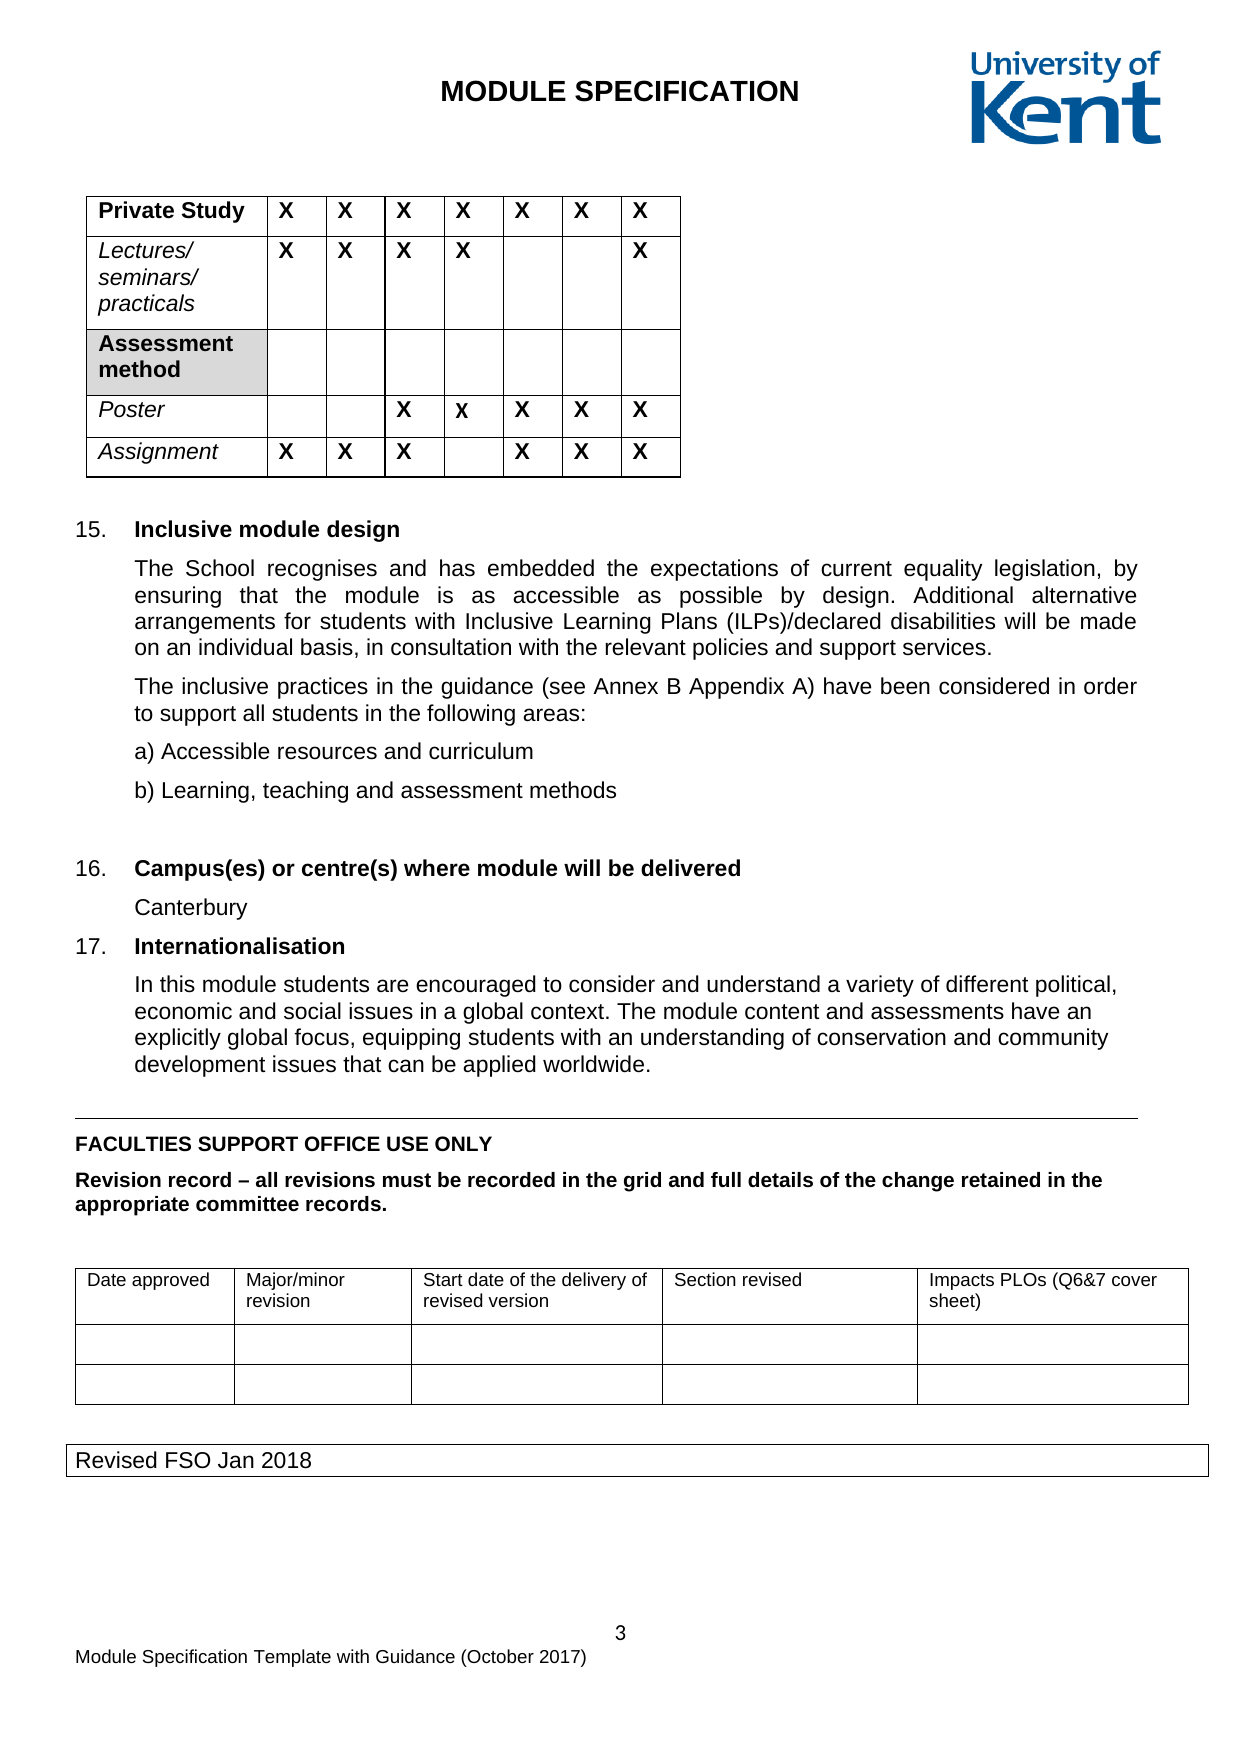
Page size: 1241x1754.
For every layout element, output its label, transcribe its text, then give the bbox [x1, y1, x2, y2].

table_cell [563, 330, 621, 395]
table_cell X [622, 197, 680, 236]
table_cell X [386, 237, 444, 329]
table_cell [235, 1325, 411, 1364]
table_cell [327, 330, 384, 395]
text Canterbury [134, 894, 1138, 920]
table_cell X [504, 438, 562, 476]
table_cell [445, 330, 503, 395]
table_cell X [504, 197, 562, 236]
table_cell Assessment method [87, 330, 267, 395]
table_cell X [327, 197, 384, 236]
table_cell X [386, 197, 444, 236]
table_header Impacts PLOs (Q6&7 cover sheet) [918, 1269, 1188, 1324]
table_cell X [327, 237, 384, 329]
table_cell X [327, 438, 384, 476]
list Internationalisation [75, 933, 1138, 959]
table_cell Poster [87, 396, 267, 437]
table_cell [563, 237, 621, 329]
table_cell [412, 1365, 662, 1404]
table_cell [504, 330, 562, 395]
table_header Date approved [76, 1269, 234, 1324]
table_cell [412, 1325, 662, 1364]
table_cell Private Study [87, 197, 267, 236]
table_header Section revised [663, 1269, 917, 1324]
table_cell X [563, 396, 621, 437]
table_cell [327, 396, 384, 437]
table_cell X [268, 237, 326, 329]
table_cell X [504, 396, 562, 437]
table_cell [445, 438, 503, 476]
table_cell X [445, 396, 503, 437]
table_cell [386, 330, 444, 395]
table_cell X [622, 396, 680, 437]
table_header Start date of the delivery of revised version [412, 1269, 662, 1324]
table_cell [663, 1365, 917, 1404]
table_cell [918, 1325, 1188, 1364]
table_cell [268, 396, 326, 437]
table_cell [76, 1325, 234, 1364]
table_cell X [268, 197, 326, 236]
text FACULTIES SUPPORT OFFICE USE ONLY [75, 1132, 1138, 1156]
table_cell X [445, 197, 503, 236]
picture [970, 48, 1163, 145]
text The inclusive practices in the guidance (see Annex B Appendix A) have been considered in order to support all students in the following areas: [134, 673, 1138, 726]
table_cell [918, 1365, 1188, 1404]
table_cell X [386, 396, 444, 437]
list Campus(es) or centre(s) where module will be delivered [75, 855, 1138, 881]
table_header Major/minor revision [235, 1269, 411, 1324]
table_cell Assignment [87, 438, 267, 476]
list In this module students are encouraged to consider and understand a variety of different political, economic and social issues in a global context. The module content and assessments have an explicitly global focus, equipping students with an understanding of conservation and community development issues that can be applied worldwide. [134, 971, 1138, 1077]
table_cell [663, 1325, 917, 1364]
text a) Accessible resources and curriculum [134, 738, 1138, 765]
table_cell [76, 1365, 234, 1404]
text Revised FSO Jan 2018 [67, 1445, 1208, 1476]
table_cell X [386, 438, 444, 476]
table_cell X [622, 438, 680, 476]
text The School recognises and has embedded the expectations of current equality legislation, by ensuring that the module is as accessible as possible by design. Additional alternative arrangements for students with Inclusive Learning Plans (ILPs)/declared disabilities will be made on an individual basis, in consultation with the relevant policies and support services. [134, 555, 1138, 661]
table_cell [504, 237, 562, 329]
text Revision record – all revisions must be recorded in the grid and full details of the change retained in the appropriate committee records. [75, 1168, 1138, 1216]
table_cell [268, 330, 326, 395]
table_cell X [445, 237, 503, 329]
text b) Learning, teaching and assessment methods [134, 777, 1138, 803]
table_cell X [268, 438, 326, 476]
table_cell [235, 1365, 411, 1404]
table_cell [622, 330, 680, 395]
table_cell X [563, 438, 621, 476]
table_cell X [563, 197, 621, 236]
table_cell Lectures/seminars/practicals [87, 237, 267, 329]
list Inclusive module design [75, 516, 1138, 543]
table_cell X [622, 237, 680, 329]
